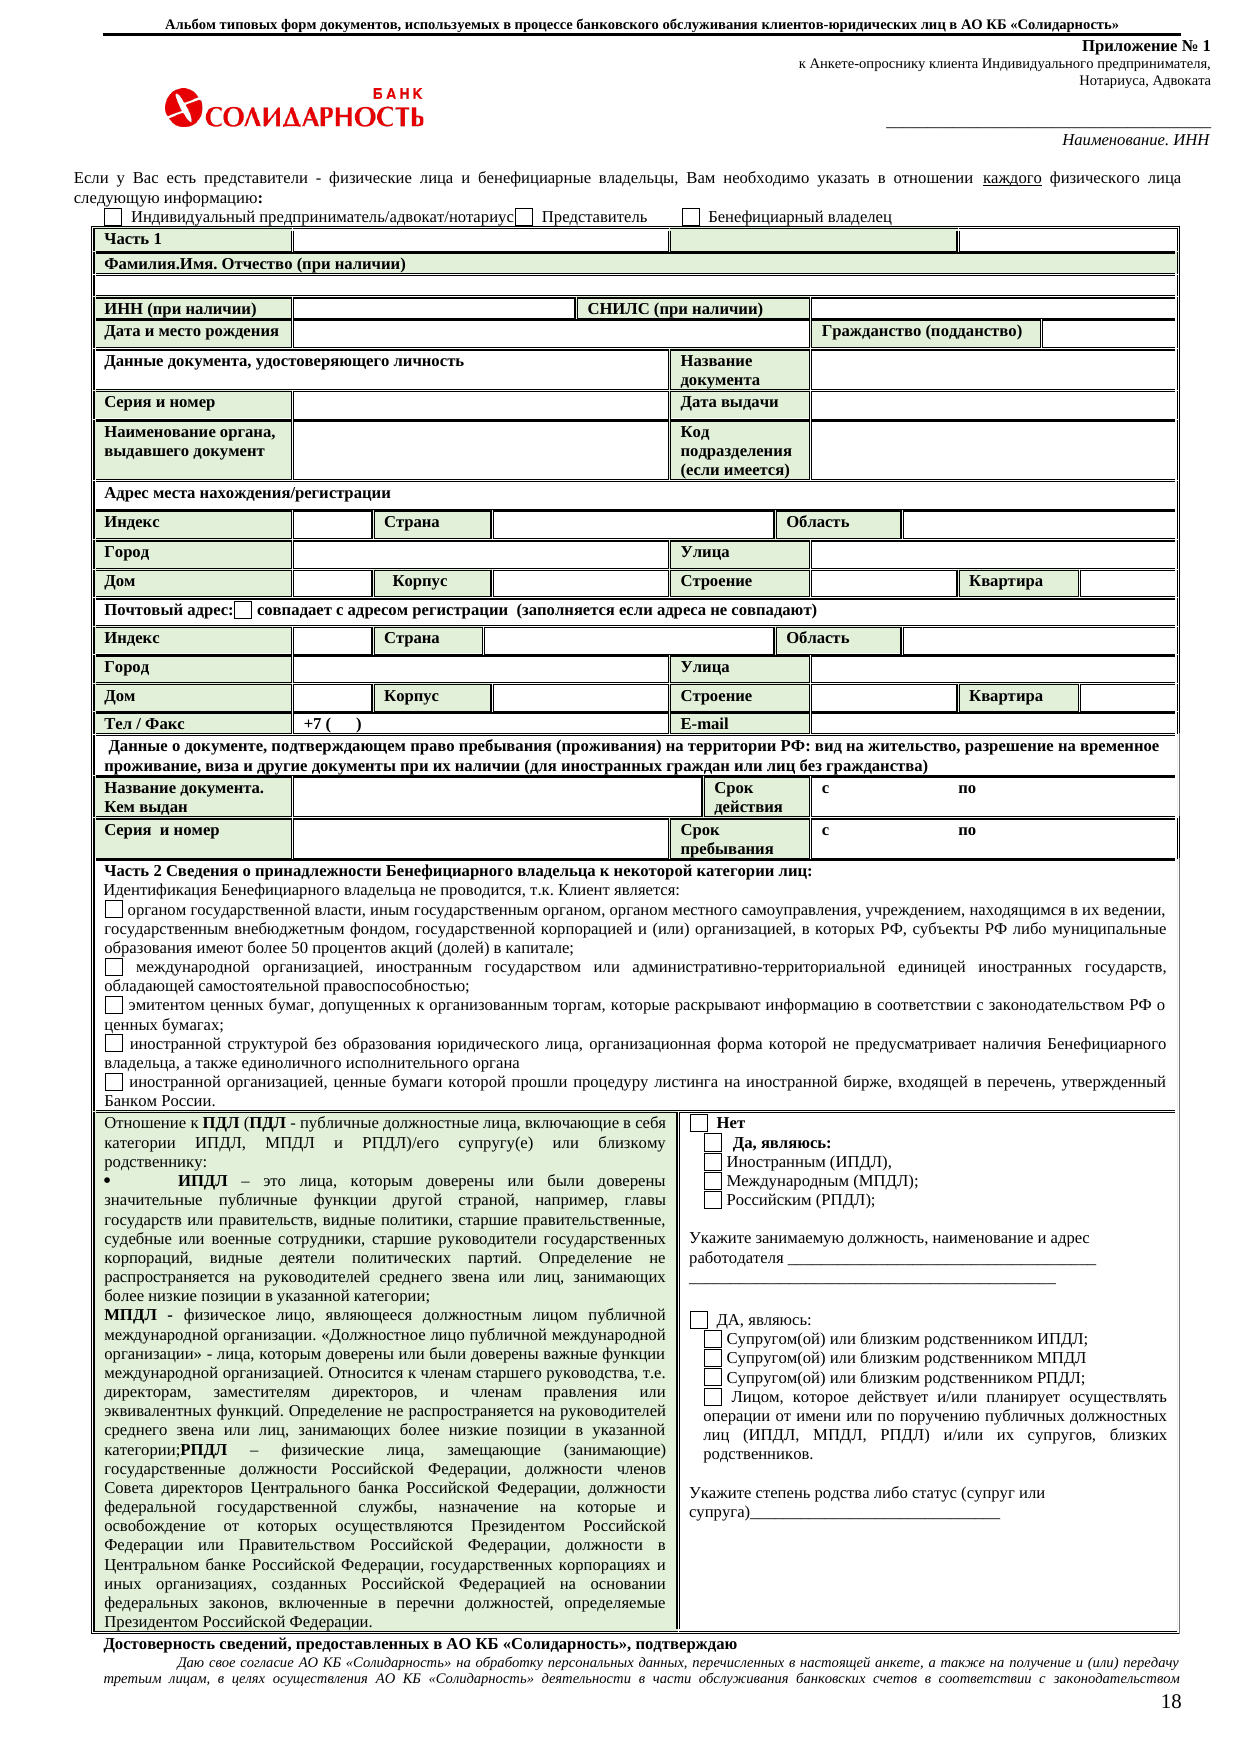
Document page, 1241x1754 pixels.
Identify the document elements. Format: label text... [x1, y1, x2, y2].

table_cell +7 ( ) [294, 714, 668, 733]
subtitle к Анкете-опроснику клиента Индивидуального предпринимателя, [74, 55, 1211, 72]
table_cell [294, 321, 809, 347]
table_cell [294, 422, 668, 479]
table_cell [494, 685, 668, 711]
table_cell Квартира [960, 571, 1078, 596]
table_cell [1081, 568, 1177, 596]
table_cell Наименование органа, выдавшего документ [93, 419, 291, 479]
table_cell Дом [95, 682, 291, 711]
table_cell [95, 273, 1177, 295]
table_header [958, 229, 1177, 251]
table_cell Квартира [960, 685, 1078, 711]
picture [165, 88, 424, 127]
table_cell Отношение к ПДЛ (ПДЛ - публичные должностные лица, включающие в себя категории ИПДЛ, МПДЛ и РПДЛ)/его супругу(е) или близкому родственнику: ИПДЛ – это лица, которым доверены или были доверены значительные публичные функции другой страной, например, главы государств или правительств, видные политики, старшие правительственные, судебные или военные сотрудники, старшие руководители государственных корпораций, видные деятели политических партий. Определение не распространяется на руководителей среднего звена или лиц, занимающих более низкие позиции в указанной категории; МПДЛ - физическое лицо, являющееся должностным лицом публичной международной организации. «Должностное лицо публичной международной организации» - лица, которым доверены или были доверены важные функции международной организацией. Относится к членам старшего руководства, т.е. директорам, заместителям директоров, и членам правления или эквивалентных функций. Определение не распространяется на руководителей среднего звена или лиц, занимающих более низкие позиции в указанной категории;РПДЛ – физические лица, замещающие (занимающие) государственные должности Российской Федерации, должности членов Совета директоров Центрального банка Российской Федерации, должности федеральной государственной службы, назначение на которые и освобождение от которых осуществляются Президентом Российской Федерации или Правительством Российской Федерации, должности в Центральном банке Российской Федерации, государственных корпорациях и иных организациях, созданных Российской Федерацией на основании федеральных законов, включенные в перечни должностей, определяемые Президентом Российской Федерации. [95, 1110, 678, 1631]
table_cell [294, 299, 574, 318]
table_cell [294, 628, 371, 653]
table_cell [812, 571, 956, 596]
table_cell [294, 820, 668, 858]
table_cell Серия и номер [95, 816, 291, 858]
text _______________________________________ [103, 88, 1211, 130]
table_cell [810, 538, 1179, 568]
table_cell с по [812, 775, 1179, 816]
table_cell Город [93, 538, 292, 568]
table_cell Серия и номер [95, 389, 291, 418]
text Достоверность сведений, предоставленных в АО КБ «Солидарность», подтверждаю [103, 1634, 1181, 1653]
table_cell Дата и место рождения [95, 318, 291, 347]
table_cell [294, 542, 668, 568]
table_cell Корпус [375, 685, 490, 711]
table_cell ИНН (при наличии) [93, 295, 292, 318]
table_cell Область [777, 512, 900, 538]
table_cell [1081, 682, 1177, 711]
table_cell [904, 625, 1177, 653]
table_cell Город [93, 654, 291, 682]
table_cell Фамилия.Имя. Отчество (при наличии) [93, 251, 1179, 273]
table_cell [812, 654, 1179, 682]
table_cell Почтовый адрес: совпадает с адресом регистрации (заполняется если адреса не совпадают) [93, 596, 1179, 625]
table_cell [294, 571, 371, 596]
table_cell [494, 512, 773, 538]
table_cell Дата выдачи [671, 392, 809, 418]
table_cell Гражданство (подданство) [812, 321, 1040, 347]
table_cell с по [812, 816, 1177, 858]
table_cell [812, 389, 1177, 418]
table_cell [494, 571, 668, 596]
table_cell Данные о документе, подтверждающем право пребывания (проживания) на территории РФ: вид на жительство, разрешение на временное проживание, виза и другие документы при их наличии (для иностранных граждан или лиц без гражданства) [95, 733, 1177, 774]
table_cell [294, 778, 701, 816]
table_cell [812, 347, 1177, 389]
table_cell [294, 512, 371, 538]
table_cell Название документа [671, 351, 809, 389]
subtitle Приложение № 1 [74, 36, 1211, 55]
table_cell E-mail [671, 714, 809, 733]
table_cell Улица [671, 542, 809, 568]
table_header Часть 1 [95, 229, 292, 251]
table_cell Данные документа, удостоверяющего личность [95, 347, 668, 389]
table_cell Тел / Факс [93, 711, 291, 733]
table_header [292, 227, 669, 251]
table_cell [1043, 318, 1177, 347]
table_cell Адрес места нахождения/регистрации [95, 479, 1177, 509]
table_cell [294, 657, 668, 682]
table_cell Страна [375, 628, 482, 653]
table_header [669, 227, 958, 251]
text Если у Вас есть представители - физические лица и бенефициарные владельцы, Вам необходимо указать в отношении каждого физического лица следующую информацию: [74, 168, 1181, 207]
table_cell Срок пребывания [671, 820, 809, 858]
table_cell Часть 2 Сведения о принадлежности Бенефициарного владельца к некоторой категории лиц: Идентификация Бенефициарного владельца не проводится, т.к. Клиент является: органом государственной власти, иным государственным органом, органом местного самоуправления, учреждением, находящимся в их ведении, государственным внебюджетным фондом, государственной корпорацией и (или) организацией, в которых РФ, субъекты РФ либо муниципальные образования имеют более 50 процентов акций (долей) в капитале; международной организацией, иностранным государством или административно-территориальной единицей иностранных государств, обладающей самостоятельной правоспособностью; эмитентом ценных бумаг, допущенных к организованным торгам, которые раскрывают информацию в соответствии с законодательством РФ о ценных бумагах; иностранной структурой без образования юридического лица, организационная форма которой не предусматривает наличия Бенефициарного владельца, а также единоличного исполнительного органа иностранной организацией, ценные бумаги которой прошли процедуру листинга на иностранной бирже, входящей в перечень, утвержденный Банком России. [95, 858, 1177, 1110]
table_cell Улица [671, 657, 809, 682]
table_cell [485, 628, 773, 653]
table_cell Название документа. Кем выдан [93, 775, 291, 816]
table_cell [294, 392, 668, 418]
table_cell [810, 295, 1179, 318]
table_cell [294, 685, 371, 711]
table_cell [812, 711, 1179, 733]
table_cell Индекс [95, 509, 291, 538]
table_cell Индекс [95, 625, 291, 653]
table_cell Нет Да, являюсь: Иностранным (ИПДЛ), Международным (МПДЛ); Российским (РПДЛ); Укажите занимаемую должность, наименование и адрес работодателя _____________________________________ ____________________________________________ ДА, являюсь: Супругом(ой) или близким родственником ИПДЛ; Супругом(ой) или близким родственником МПДЛ Супругом(ой) или близким родственником РПДЛ; Лицом, которое действует и/или планирует осуществлять операции от имени или по поручению публичных должностных лиц (ИПДЛ, МПДЛ, РПДЛ) и/или их супругов, близких родственников. Укажите степень родства либо статус (супруг или супруга)______________________________ [678, 1110, 1177, 1631]
text Нотариуса, Адвоката [103, 72, 1211, 88]
table_cell СНИЛС (при наличии) [578, 299, 809, 318]
table_cell Корпус [375, 571, 490, 596]
table_cell Строение [671, 571, 809, 596]
text Индивидуальный предприниматель/адвокат/нотариус Представитель Бенефициарный владелец [103, 207, 1181, 226]
table_cell Строение [671, 685, 809, 711]
text Наименование. ИНН [103, 130, 1211, 149]
table_cell [812, 419, 1179, 479]
table_cell [904, 509, 1177, 538]
table_cell Срок действия [705, 778, 809, 816]
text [103, 1653, 1181, 1687]
table_cell Код подразделения (если имеется) [671, 422, 809, 479]
table_cell Страна [375, 512, 490, 538]
table_cell Дом [95, 568, 291, 596]
table_cell Область [777, 628, 900, 653]
table_cell [812, 685, 956, 711]
